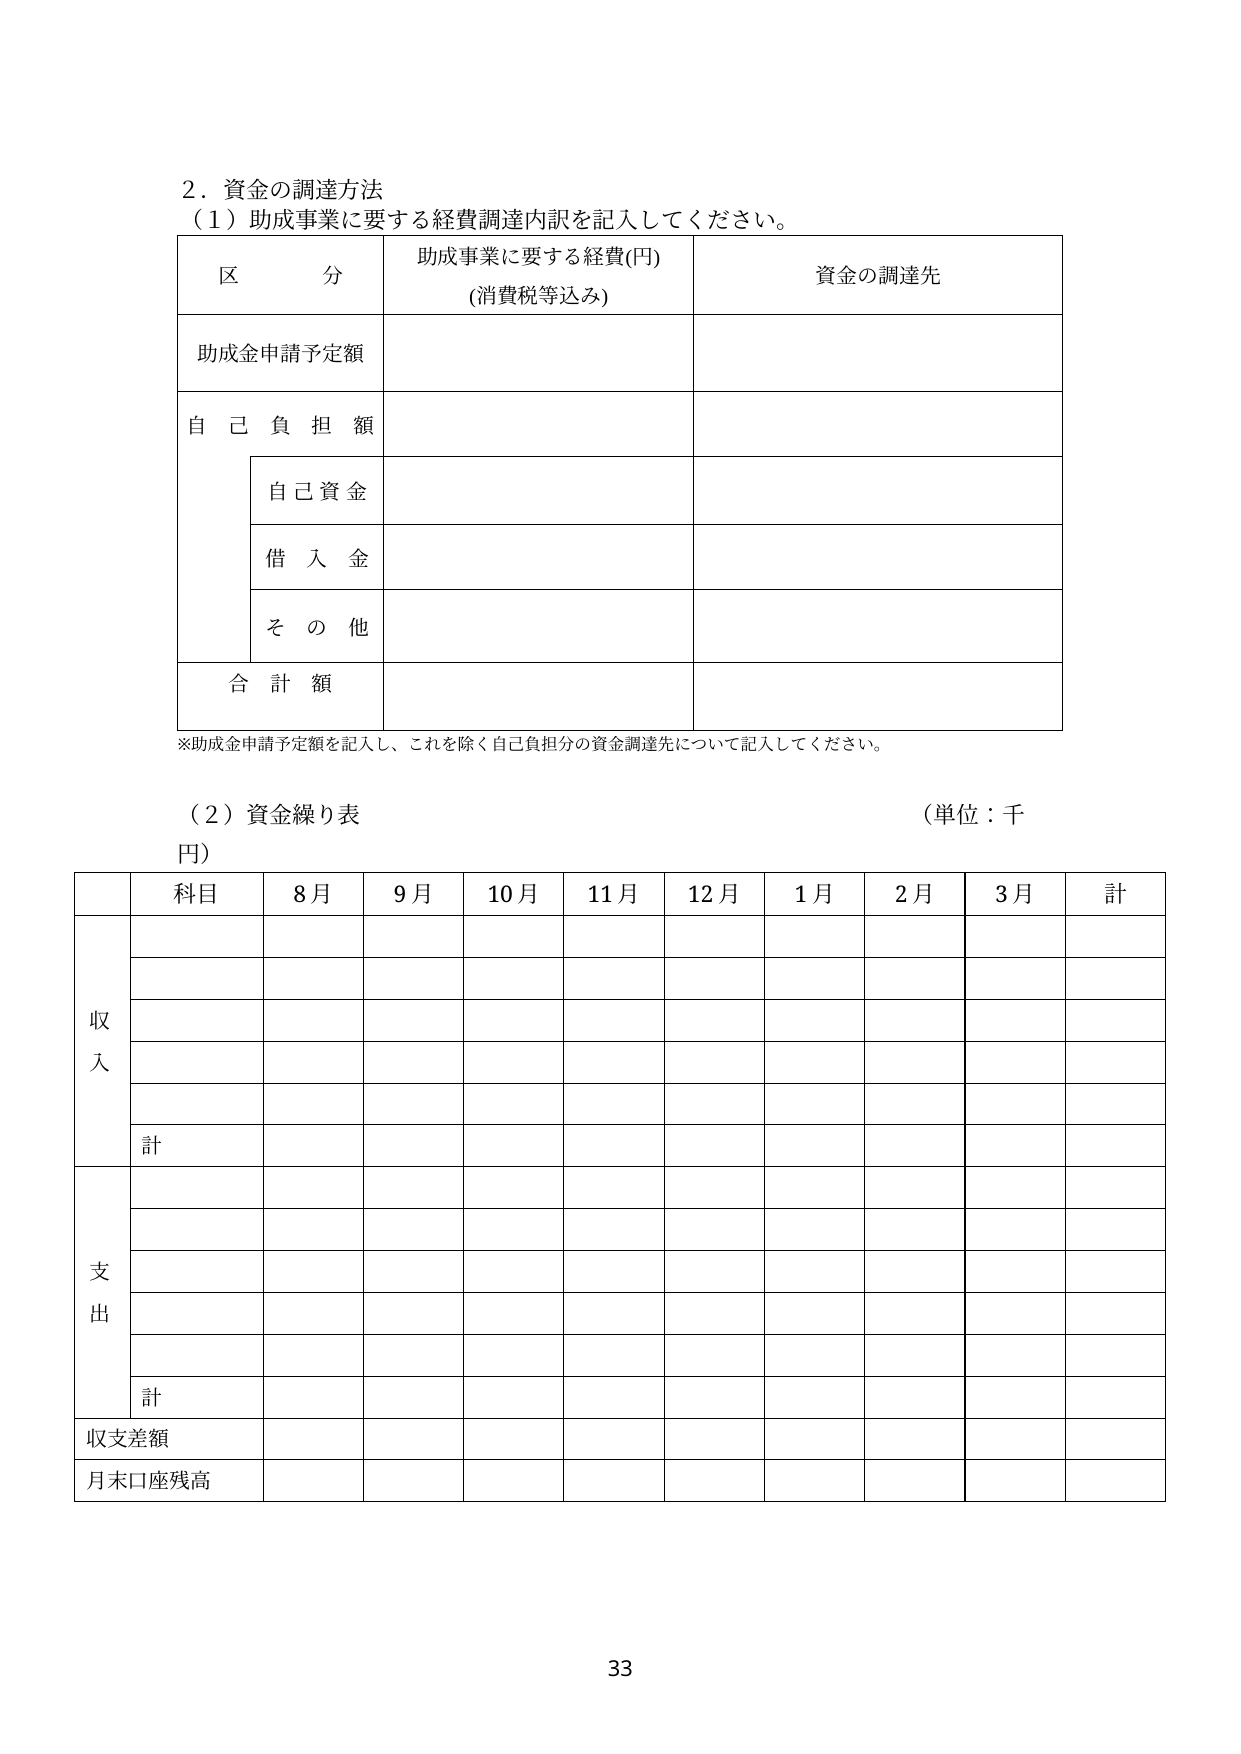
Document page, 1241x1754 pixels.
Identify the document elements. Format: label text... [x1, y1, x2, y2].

table_cell [264, 916, 363, 957]
table_cell [865, 1125, 964, 1166]
table_cell [564, 1084, 664, 1124]
table_cell そ の 他 [251, 590, 383, 662]
table_cell [966, 1335, 1065, 1376]
table_cell [1066, 1251, 1165, 1292]
table_cell [564, 1377, 664, 1417]
table_header 2月 [865, 873, 964, 915]
table_cell [364, 1000, 463, 1041]
table_cell [264, 1419, 363, 1459]
table_header 1月 [765, 873, 864, 915]
table_cell [865, 1460, 964, 1501]
table_header 資金の調達先 [694, 236, 1062, 313]
table_cell [694, 392, 1062, 456]
table_cell [865, 1377, 964, 1417]
table_cell [564, 1042, 664, 1082]
table_cell [665, 1000, 764, 1041]
table_cell [264, 1167, 363, 1208]
table_cell [464, 916, 563, 957]
table_cell [364, 1209, 463, 1250]
table_cell [1066, 1125, 1165, 1166]
text （２）資金繰り表 （単位：千円） [177, 794, 1063, 872]
table_cell [1066, 1377, 1165, 1417]
table_cell [865, 1209, 964, 1250]
table_cell [1066, 1000, 1165, 1041]
table_cell [464, 1042, 563, 1082]
table_cell [364, 1167, 463, 1208]
table_cell [131, 1000, 263, 1041]
table_cell [765, 1042, 864, 1082]
table_cell [464, 1084, 563, 1124]
table_cell [564, 1125, 664, 1166]
table_header [75, 873, 130, 915]
table_cell [1066, 1042, 1165, 1082]
table_cell [966, 1125, 1065, 1166]
table_cell 収 入 [75, 916, 130, 1166]
table_cell [865, 1042, 964, 1082]
table_cell [665, 1377, 764, 1417]
table_cell 計 [131, 1125, 263, 1166]
table_cell [131, 916, 263, 957]
table_cell [765, 1377, 864, 1417]
table_cell [966, 1000, 1065, 1041]
table_cell [765, 1084, 864, 1124]
table_cell [665, 1125, 764, 1166]
table_cell [665, 1460, 764, 1501]
table_cell [131, 1335, 263, 1376]
text ２．資金の調達方法 [177, 178, 1063, 204]
table_cell [966, 1042, 1065, 1082]
table_cell [264, 1000, 363, 1041]
table_cell [264, 1209, 363, 1250]
table_cell [264, 1293, 363, 1334]
table_cell [464, 1293, 563, 1334]
table_cell [694, 663, 1062, 730]
table_cell 収支差額 [75, 1419, 263, 1459]
table_cell [464, 1251, 563, 1292]
table_header 10月 [464, 873, 563, 915]
table_cell [665, 1167, 764, 1208]
table_cell [1066, 1460, 1165, 1501]
table_cell [765, 1335, 864, 1376]
table_cell [966, 1460, 1065, 1501]
table_cell [464, 1460, 563, 1501]
table_cell [464, 1335, 563, 1376]
table_cell [1066, 1419, 1165, 1459]
table_cell [384, 315, 693, 391]
table_cell [765, 916, 864, 957]
table_cell [966, 958, 1065, 999]
table_cell [364, 1042, 463, 1082]
table_cell [464, 1000, 563, 1041]
table_cell [765, 1460, 864, 1501]
table_cell [464, 1209, 563, 1250]
table_cell [865, 1251, 964, 1292]
table_cell [131, 1209, 263, 1250]
table_cell [564, 958, 664, 999]
table_cell [364, 916, 463, 957]
table_cell [765, 1125, 864, 1166]
table_header 12月 [665, 873, 764, 915]
table_cell [1066, 1335, 1165, 1376]
table_cell [564, 1000, 664, 1041]
table_cell [1066, 916, 1165, 957]
table_cell [264, 1335, 363, 1376]
table_cell [564, 1209, 664, 1250]
table_cell [131, 1084, 263, 1124]
table_cell [665, 1419, 764, 1459]
table_cell [564, 916, 664, 957]
table_cell [264, 1460, 363, 1501]
table_cell [966, 1293, 1065, 1334]
table_cell [131, 1251, 263, 1292]
table_cell [131, 1293, 263, 1334]
table_cell [765, 1419, 864, 1459]
table_cell [364, 1335, 463, 1376]
table_header 8月 [264, 873, 363, 915]
table_cell [364, 1377, 463, 1417]
table_cell [464, 1419, 563, 1459]
table_header 11月 [564, 873, 664, 915]
table_cell [131, 1167, 263, 1208]
table_header 9月 [364, 873, 463, 915]
table_cell [765, 958, 864, 999]
table_cell [564, 1335, 664, 1376]
table_cell [364, 1251, 463, 1292]
table_cell [665, 1042, 764, 1082]
table_cell [665, 1335, 764, 1376]
table_cell [1066, 1167, 1165, 1208]
table_cell [665, 1084, 764, 1124]
table_cell [364, 1293, 463, 1334]
table_cell [765, 1000, 864, 1041]
table_cell [564, 1460, 664, 1501]
table_cell [264, 958, 363, 999]
table_cell [966, 1377, 1065, 1417]
text （１）助成事業に要する経費調達内訳を記入してください。 [180, 204, 1063, 235]
table_cell [765, 1251, 864, 1292]
table_cell [865, 1084, 964, 1124]
table_cell [966, 1419, 1065, 1459]
table_cell [264, 1084, 363, 1124]
table_cell [665, 1209, 764, 1250]
table_cell [765, 1293, 864, 1334]
table_cell [1066, 958, 1165, 999]
table_header 計 [1066, 873, 1165, 915]
table_cell [464, 1167, 563, 1208]
table_cell 月末口座残高 [75, 1460, 263, 1501]
table_cell 計 [131, 1377, 263, 1417]
table_cell [665, 916, 764, 957]
table_cell 借 入 金 [251, 525, 383, 589]
table_cell [966, 1209, 1065, 1250]
table_cell [966, 1084, 1065, 1124]
table_cell [384, 590, 693, 662]
table_cell [694, 525, 1062, 589]
table_cell [384, 525, 693, 589]
table_cell [131, 1042, 263, 1082]
table_cell [694, 315, 1062, 391]
table_cell [264, 1042, 363, 1082]
table_header 区 分 [178, 236, 383, 313]
table_cell [865, 1335, 964, 1376]
table_cell 支 出 [75, 1167, 130, 1417]
table_cell [665, 1293, 764, 1334]
table_cell [364, 1125, 463, 1166]
table_cell [966, 1251, 1065, 1292]
table_cell [464, 1377, 563, 1417]
table_cell [694, 457, 1062, 524]
table_cell [364, 1460, 463, 1501]
table_cell 自 己 負 担 額 [178, 392, 383, 456]
table_cell [178, 457, 250, 662]
table_cell [564, 1419, 664, 1459]
text ※助成金申請予定額を記入し、これを除く自己負担分の資金調達先について記入してください。 [177, 731, 1063, 756]
table_cell [966, 1167, 1065, 1208]
table_header 科目 [131, 873, 263, 915]
table_cell [1066, 1293, 1165, 1334]
table_cell [665, 1251, 764, 1292]
table_cell [384, 392, 693, 456]
table_cell [264, 1125, 363, 1166]
table_cell [464, 1125, 563, 1166]
table_cell [564, 1293, 664, 1334]
table_cell [865, 958, 964, 999]
table_cell 合 計 額 [178, 663, 383, 730]
table_cell [665, 958, 764, 999]
table_cell [865, 916, 964, 957]
table_cell 自 己 資 金 [251, 457, 383, 524]
table_cell 助成金申請予定額 [178, 315, 383, 391]
table_cell [464, 958, 563, 999]
table_cell [364, 958, 463, 999]
table_cell [765, 1209, 864, 1250]
table_cell [264, 1377, 363, 1417]
table_header 助成事業に要する経費(円) (消費税等込み) [384, 236, 693, 313]
table_cell [384, 663, 693, 730]
table_cell [131, 958, 263, 999]
table_cell [364, 1419, 463, 1459]
table_header 3月 [966, 873, 1065, 915]
table_cell [865, 1000, 964, 1041]
table_cell [966, 916, 1065, 957]
table_cell [865, 1419, 964, 1459]
table_cell [564, 1251, 664, 1292]
table_cell [264, 1251, 363, 1292]
table_cell [694, 590, 1062, 662]
table_cell [765, 1167, 864, 1208]
table_cell [865, 1293, 964, 1334]
table_cell [865, 1167, 964, 1208]
table_cell [1066, 1084, 1165, 1124]
table_cell [364, 1084, 463, 1124]
table_cell [564, 1167, 664, 1208]
table_cell [384, 457, 693, 524]
table_cell [1066, 1209, 1165, 1250]
